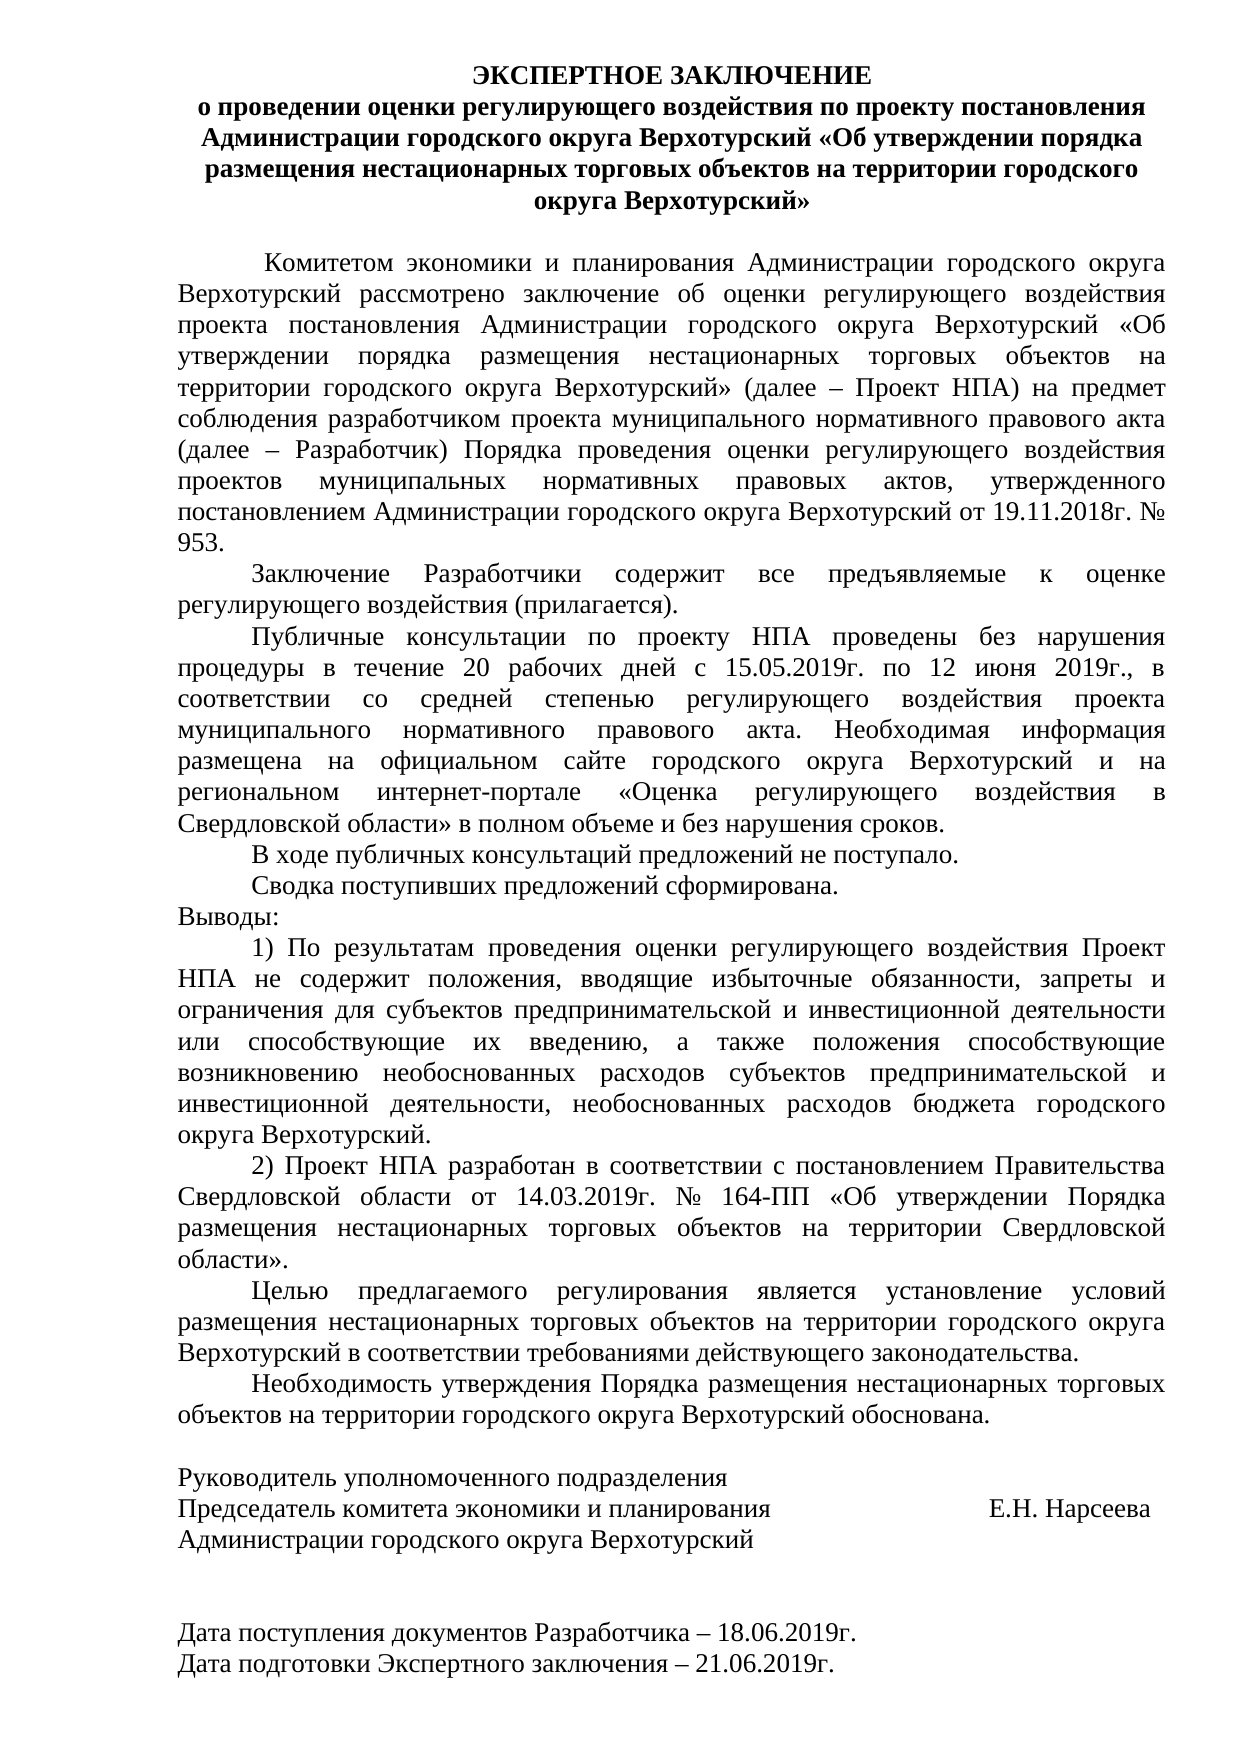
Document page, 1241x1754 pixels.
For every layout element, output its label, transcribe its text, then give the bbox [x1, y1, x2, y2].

text Публичные консультации по проекту НПА проведены без нарушения процедуры в течение 20 рабочих дней с 15.05.2019г. по 12 июня 2019г., в соответствии со средней степенью регулирующего воздействия проекта муниципального нормативного правового акта. Необходимая информация размещена на официальном сайте городского округа Верхотурский и на региональном интернет-портале «Оценка регулирующего воздействия в Свердловской области» в полном объеме и без нарушения сроков. [177, 620, 1167, 838]
text о проведении оценки регулирующего воздействия по проекту постановления Администрации городского округа Верхотурский «Об утверждении порядка размещения нестационарных торговых объектов на территории городского округа Верхотурский» [177, 90, 1167, 215]
text Заключение Разработчики содержит все предъявляемые к оценке регулирующего воздействия (прилагается). [177, 557, 1167, 620]
text Необходимость утверждения Порядка размещения нестационарных торговых объектов на территории городского округа Верхотурский обоснована. [177, 1367, 1167, 1429]
text Целью предлагаемого регулирования является установление условий размещения нестационарных торговых объектов на территории городского округа Верхотурский в соответствии требованиями действующего законодательства. [177, 1274, 1167, 1367]
text 1) По результатам проведения оценки регулирующего воздействия Проект НПА не содержит положения, вводящие избыточные обязанности, запреты и ограничения для субъектов предпринимательской и инвестиционной деятельности или способствующие их введению, а также положения способствующие возникновению необоснованных расходов субъектов предпринимательской и инвестиционной деятельности, необоснованных расходов бюджета городского округа Верхотурский. [177, 931, 1167, 1149]
text Председатель комитета экономики и планирования Е.Н. Нарсеева [177, 1492, 1167, 1523]
text Сводка поступивших предложений сформирована. [177, 869, 1167, 900]
text Дата поступления документов Разработчика – 18.06.2019г. [177, 1616, 1167, 1648]
text ЭКСПЕРТНОЕ ЗАКЛЮЧЕНИЕ [177, 59, 1167, 90]
text Руководитель уполномоченного подразделения [177, 1461, 1167, 1492]
text В ходе публичных консультаций предложений не поступало. [177, 838, 1167, 869]
text Комитетом экономики и планирования Администрации городского округа Верхотурский рассмотрено заключение об оценки регулирующего воздействия проекта постановления Администрации городского округа Верхотурский «Об утверждении порядка размещения нестационарных торговых объектов на территории городского округа Верхотурский» (далее – Проект НПА) на предмет соблюдения разработчиком проекта муниципального нормативного правового акта (далее – Разработчик) Порядка проведения оценки регулирующего воздействия проектов муниципальных нормативных правовых актов, утвержденного постановлением Администрации городского округа Верхотурский от 19.11.2018г. № 953. [177, 246, 1167, 557]
text Выводы: [177, 900, 1167, 931]
text Администрации городского округа Верхотурский [177, 1523, 1167, 1554]
text 2) Проект НПА разработан в соответствии с постановлением Правительства Свердловской области от 14.03.2019г. № 164-ПП «Об утверждении Порядка размещения нестационарных торговых объектов на территории Свердловской области». [177, 1149, 1167, 1274]
text Дата подготовки Экспертного заключения – 21.06.2019г. [177, 1648, 1167, 1679]
